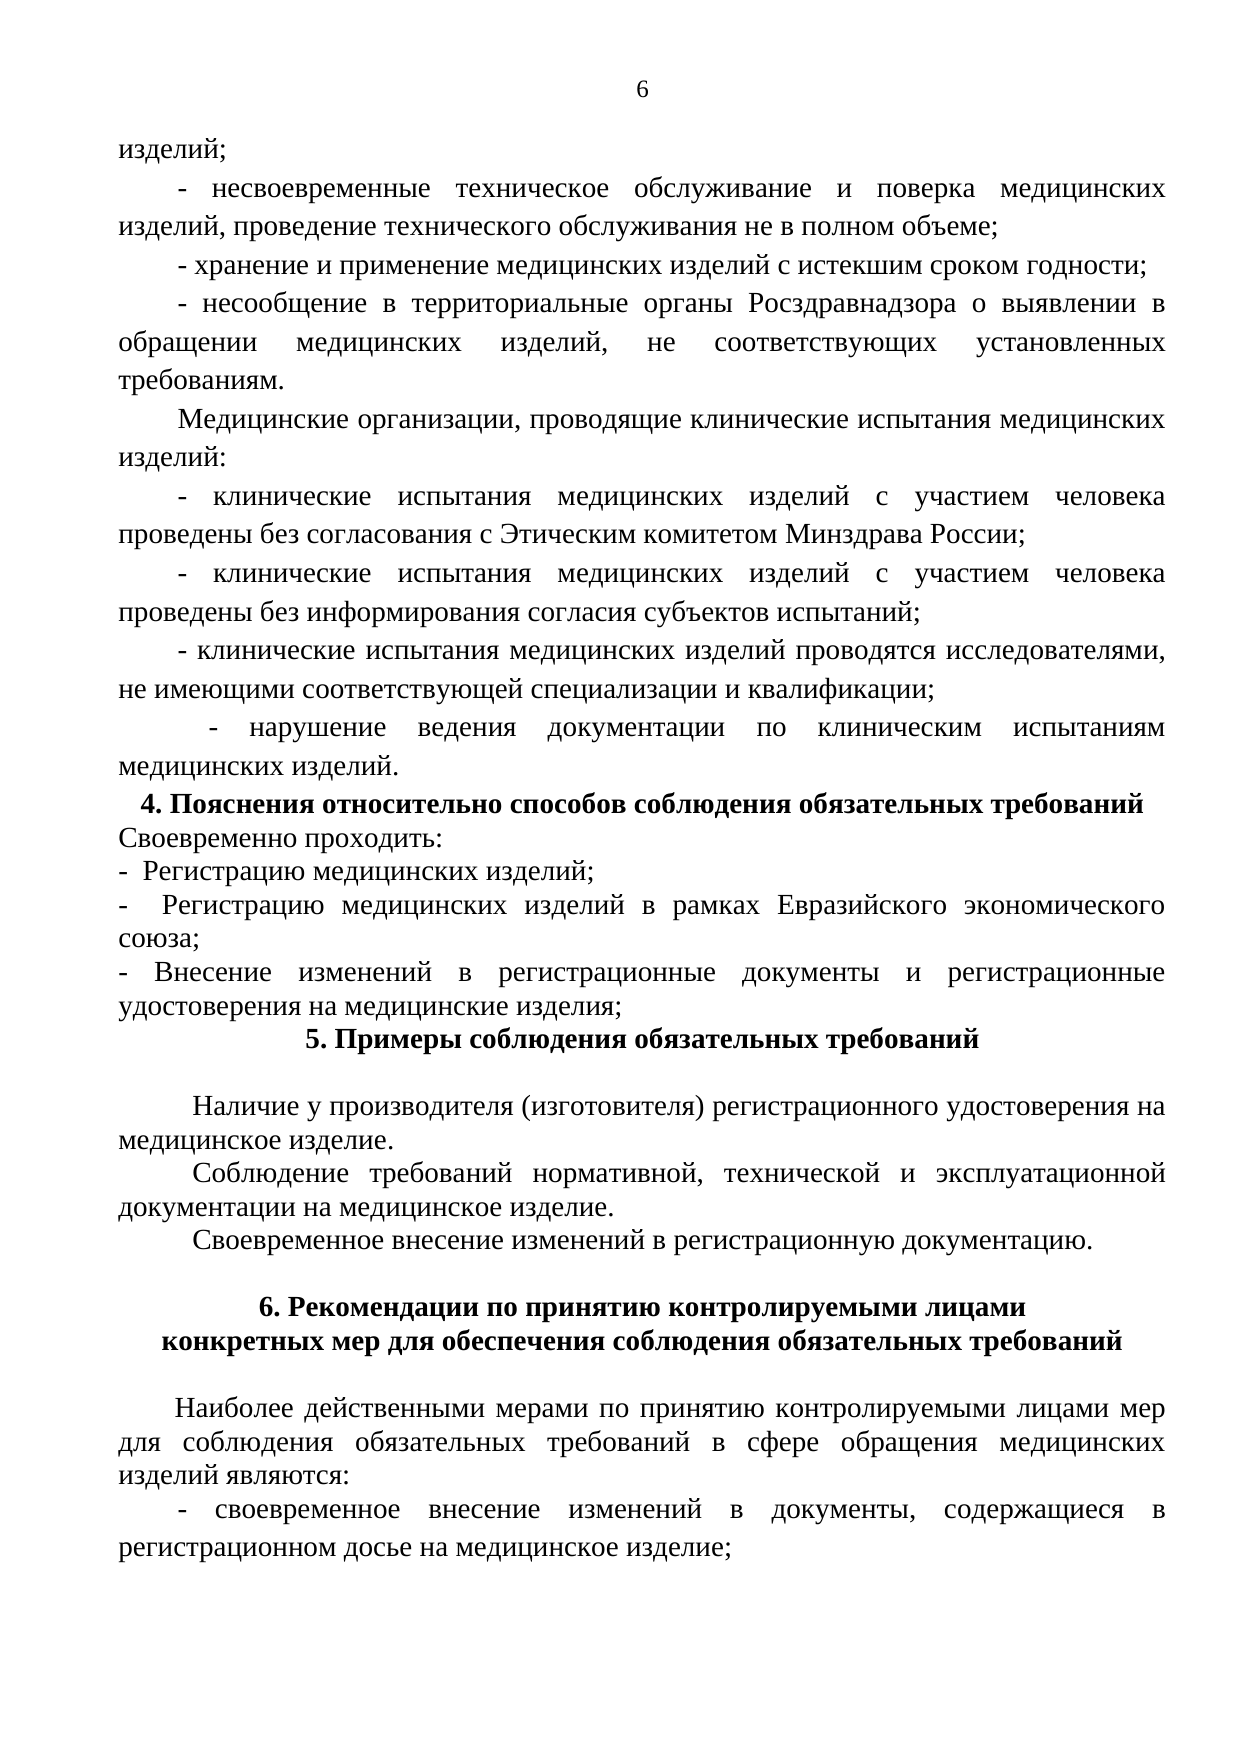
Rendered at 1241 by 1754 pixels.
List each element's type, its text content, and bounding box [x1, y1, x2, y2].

title - Регистрацию медицинских изделий; [118, 853, 1167, 887]
text - клинические испытания медицинских изделий с участием человека проведены без информирования согласия субъектов испытаний; [118, 555, 1167, 627]
title 5. Примеры соблюдения обязательных требований [118, 1021, 1167, 1055]
title 4. Пояснения относительно способов соблюдения обязательных требований [118, 786, 1167, 820]
text Медицинские организации, проводящие клинические испытания медицинских изделий: [118, 401, 1167, 473]
title конкретных мер для обеспечения соблюдения обязательных требований [118, 1323, 1167, 1357]
title - Регистрацию медицинских изделий в рамках Евразийского экономического союза; [118, 887, 1167, 954]
text - своевременное внесение изменений в документы, содержащиеся в регистрационном досье на медицинское изделие; [118, 1491, 1167, 1563]
text - нарушение ведения документации по клиническим испытаниям медицинских изделий. [118, 709, 1167, 781]
text Соблюдение требований нормативной, технической и эксплуатационной документации на медицинское изделие. [118, 1155, 1167, 1222]
text Наличие у производителя (изготовителя) регистрационного удостоверения на медицинское изделие. [118, 1088, 1167, 1155]
text - несвоевременные техническое обслуживание и поверка медицинских изделий, проведение технического обслуживания не в полном объеме; [118, 170, 1167, 242]
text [118, 131, 1167, 165]
title Своевременно проходить: [118, 820, 1167, 853]
text - хранение и применение медицинских изделий с истекшим сроком годности; [118, 247, 1167, 280]
text - клинические испытания медицинских изделий проводятся исследователями, не имеющими соответствующей специализации и квалификации; [118, 632, 1167, 704]
text - несообщение в территориальные органы Росздравнадзора о выявлении в обращении медицинских изделий, не соответствующих установленных требованиям. [118, 285, 1167, 396]
text Своевременное внесение изменений в регистрационную документацию. [118, 1222, 1167, 1256]
title - Внесение изменений в регистрационные документы и регистрационные удостоверения на медицинские изделия; [118, 954, 1167, 1021]
text - клинические испытания медицинских изделий с участием человека проведены без согласования с Этическим комитетом Минздрава России; [118, 478, 1167, 550]
text Наиболее действенными мерами по принятию контролируемыми лицами мер для соблюдения обязательных требований в сфере обращения медицинских изделий являются: [118, 1390, 1167, 1491]
title 6. Рекомендации по принятию контролируемыми лицами [118, 1289, 1167, 1323]
